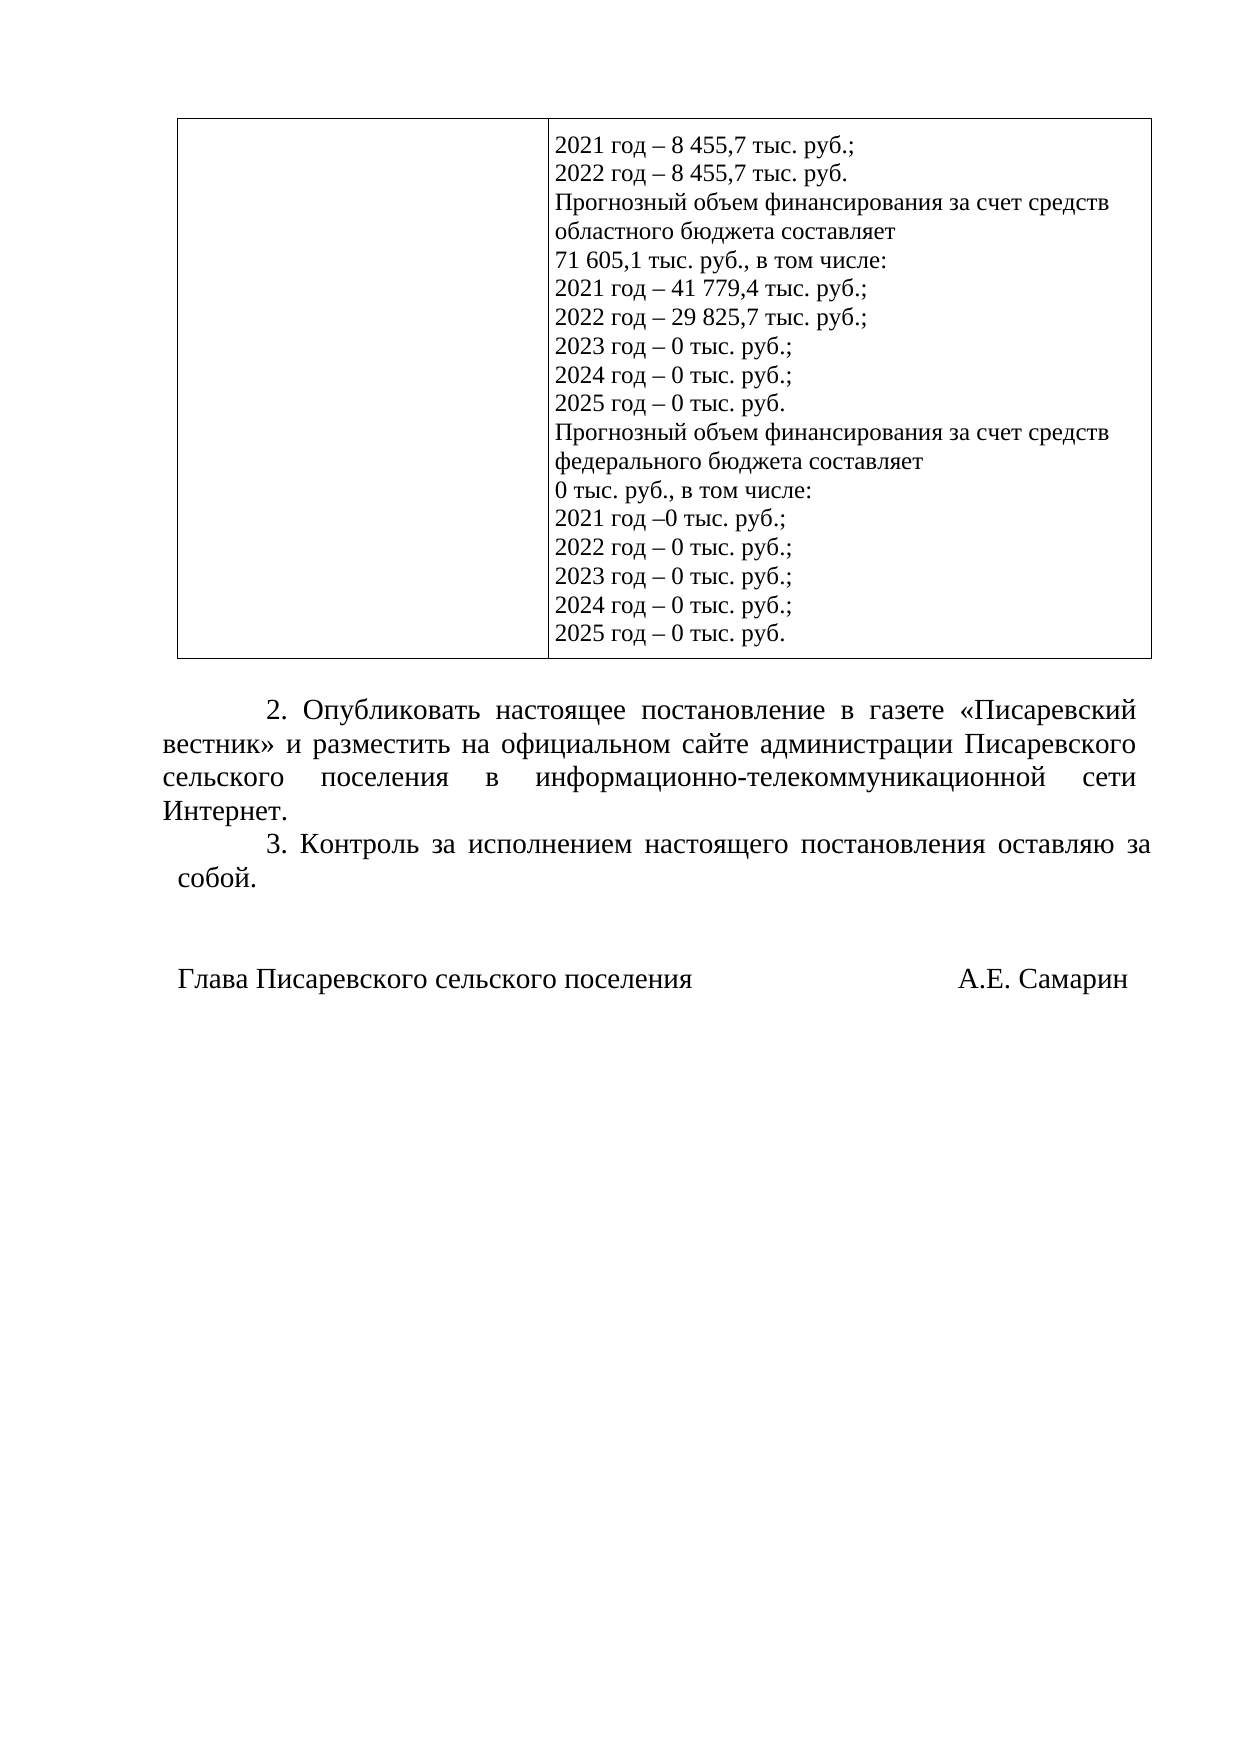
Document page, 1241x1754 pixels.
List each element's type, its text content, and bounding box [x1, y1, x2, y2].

text 3. Контроль за исполнением настоящего постановления оставляю за собой. [177, 827, 1152, 894]
text 2. Опубликовать настоящее постановление в газете «Писаревский вестник» и разместить на официальном сайте администрации Писаревского сельского поселения в информационно-телекоммуникационной сети Интернет. [162, 692, 1137, 827]
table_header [178, 119, 548, 658]
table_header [549, 119, 1151, 658]
text Глава Писаревского сельского поселения А.Е. Самарин [177, 961, 1152, 994]
